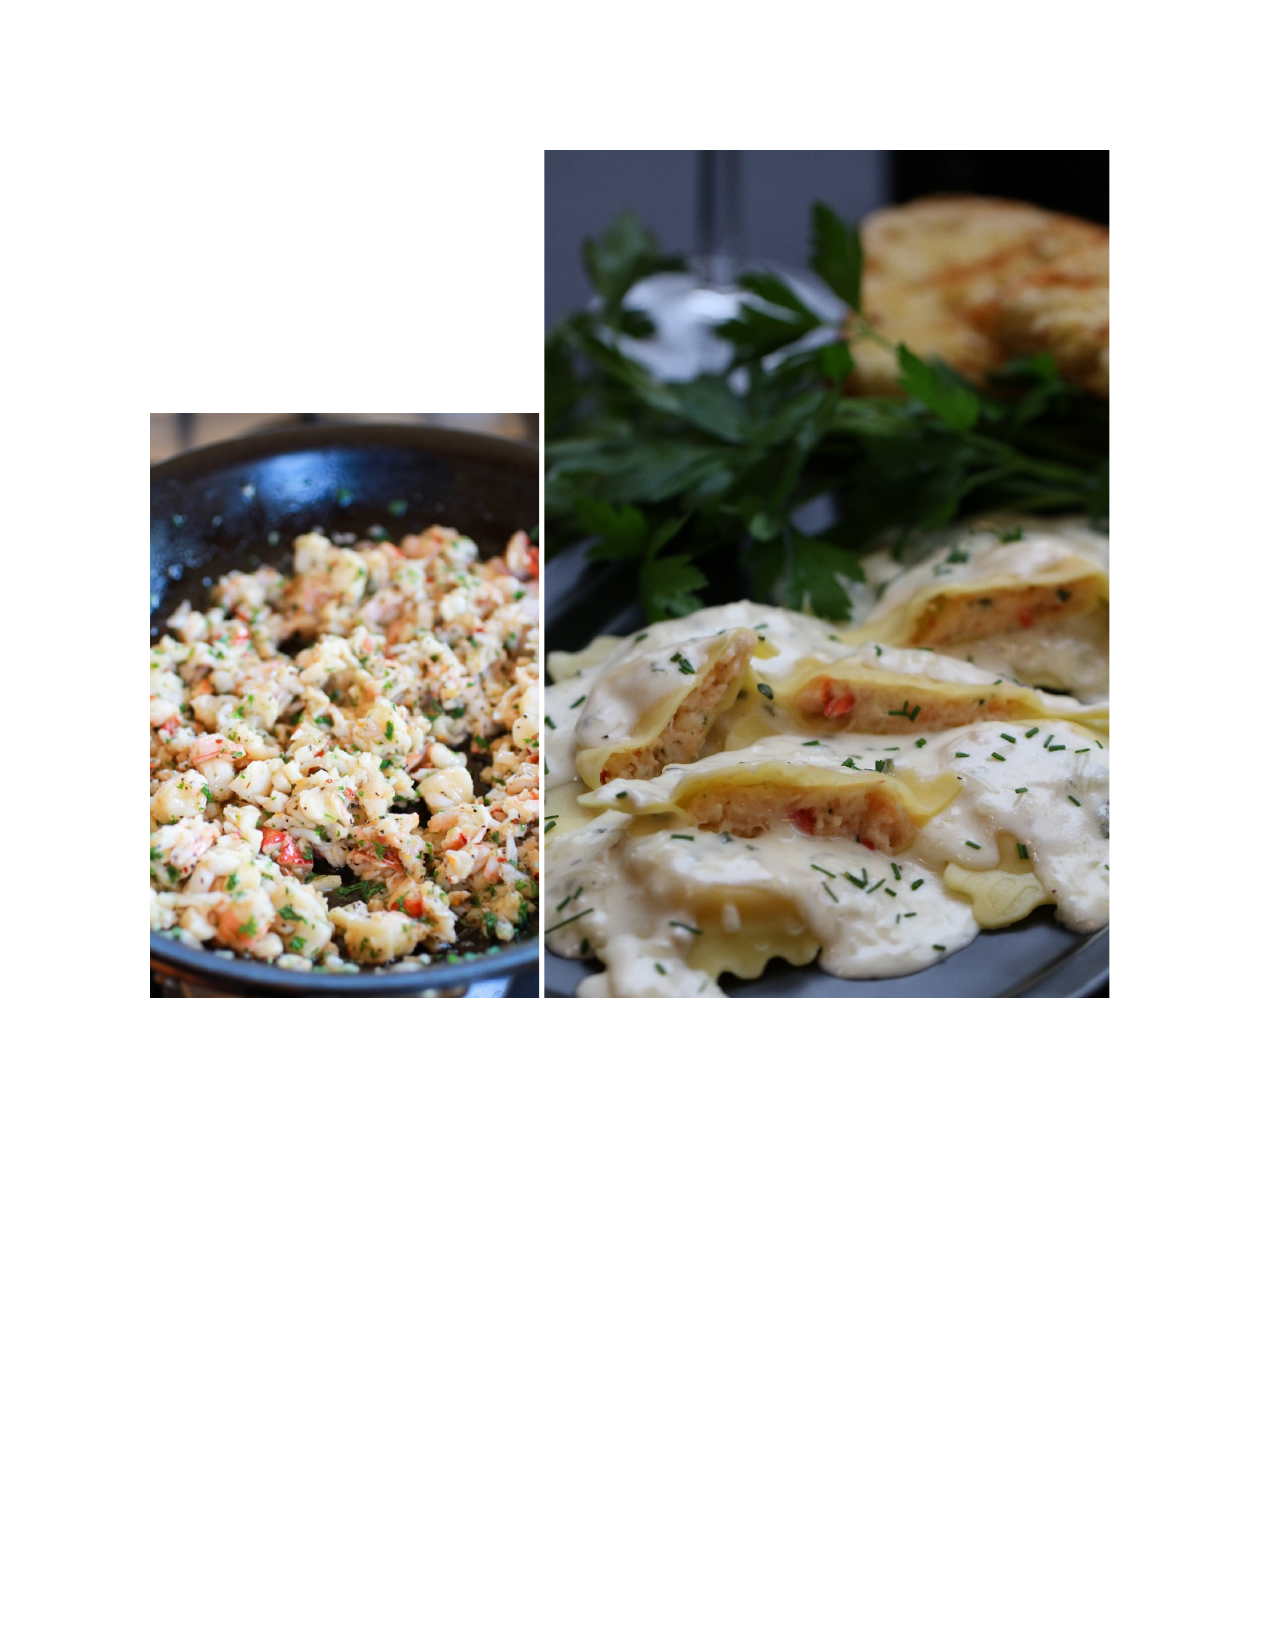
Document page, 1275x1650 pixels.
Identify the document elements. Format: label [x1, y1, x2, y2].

picture [150, 413, 540, 998]
picture [544, 150, 1110, 998]
